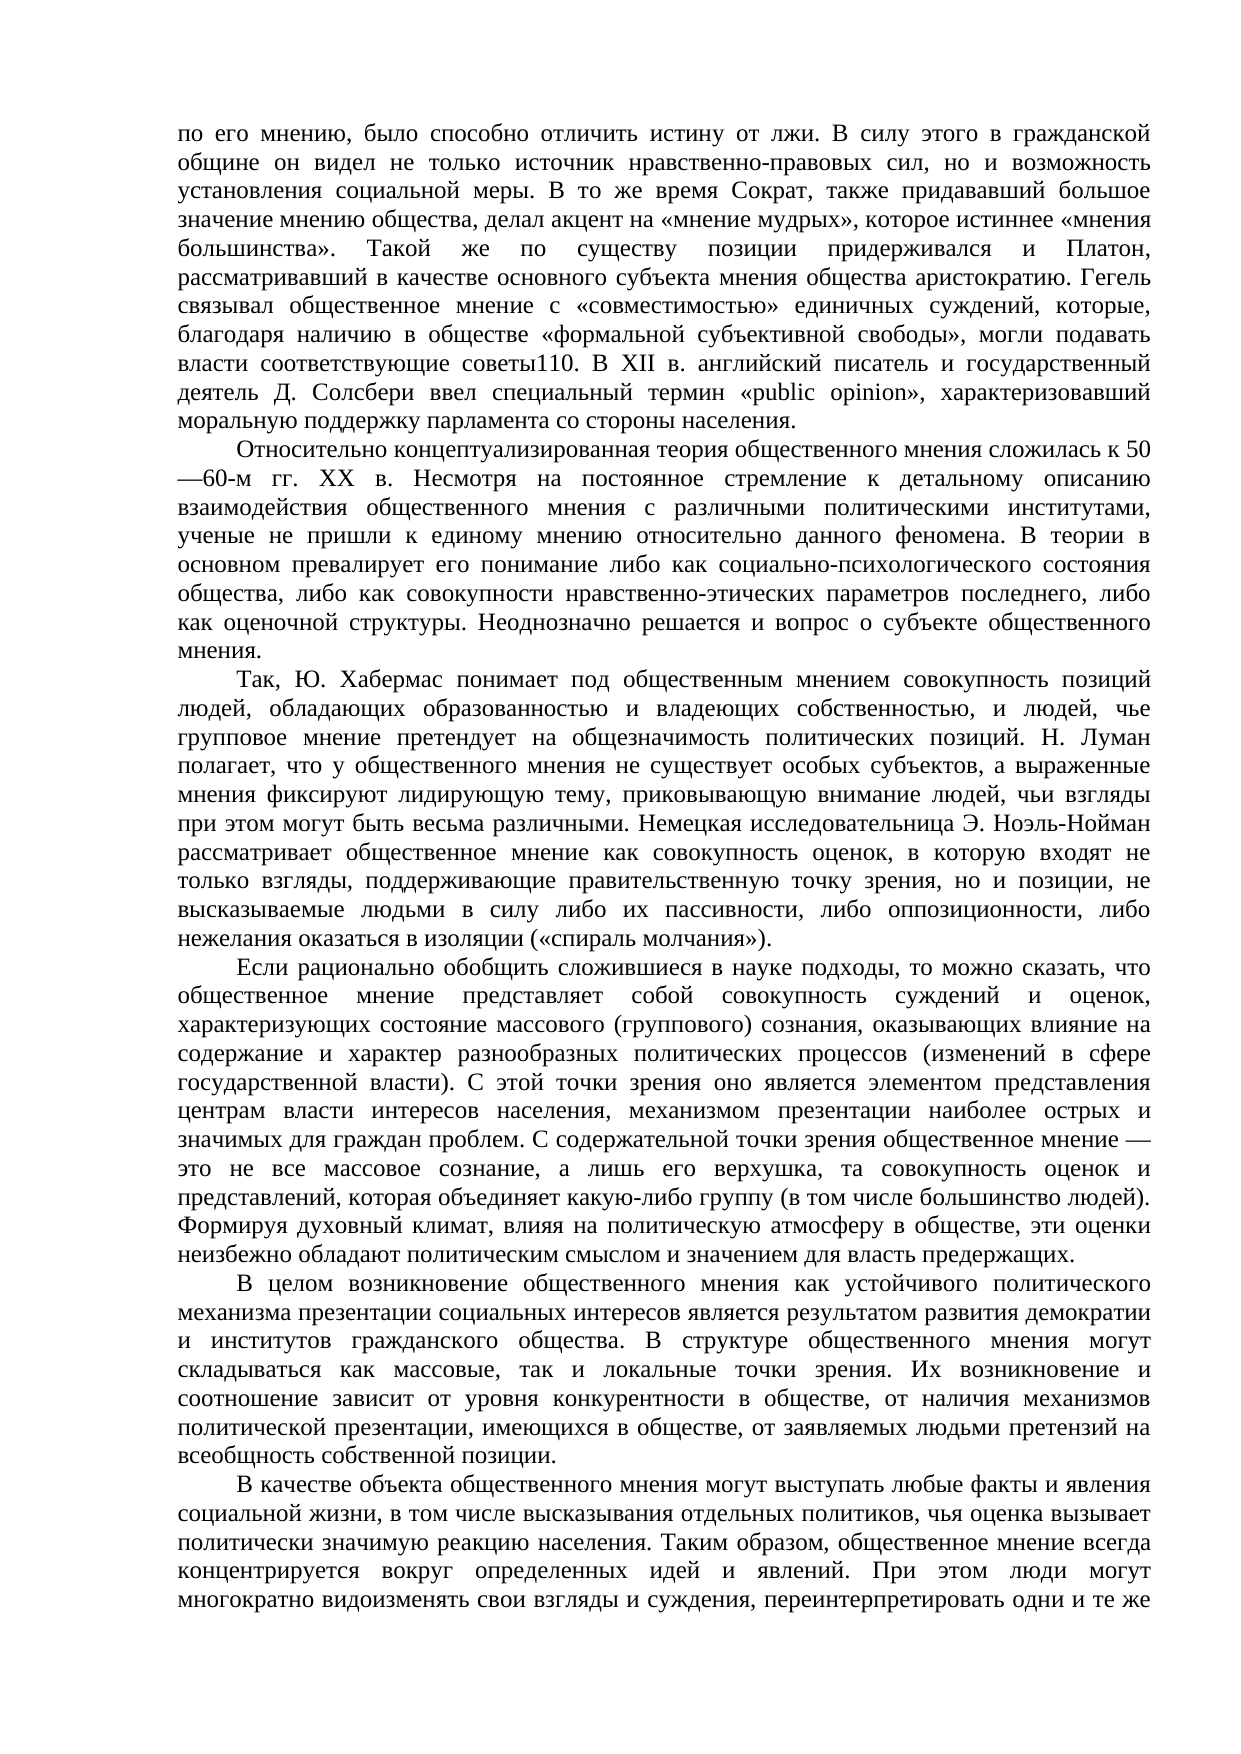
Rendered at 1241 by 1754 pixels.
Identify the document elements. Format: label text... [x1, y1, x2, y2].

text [177, 118, 1152, 434]
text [177, 1469, 1152, 1613]
text Так, Ю. Хабермас понимает под общественным мнением совокупность позиций людей, обладающих образованностью и владеющих собственностью, и людей, чье групповое мнение претендует на общезначимость политических позиций. Н. Луман полагает, что у общественного мнения не существует особых субъектов, а выраженные мнения фиксируют лидирующую тему, приковывающую внимание людей, чьи взгляды при этом могут быть весьма различными. Немецкая исследовательница Э. Ноэль-Нойман рассматривает общественное мнение как совокупность оценок, в которую входят не только взгляды, поддерживающие правительственную точку зрения, но и позиции, не высказываемые людьми в силу либо их пассивности, либо оппозиционности, либо нежелания оказаться в изоляции («спираль молчания»). [177, 664, 1152, 952]
text Относительно концептуализированная теория общественного мнения сложилась к 50—60-м гг. XX в. Несмотря на постоянное стремление к детальному описанию взаимодействия общественного мнения с различными политическими институтами, ученые не пришли к единому мнению относительно данного феномена. В теории в основном превалирует его понимание либо как социально-психологического состояния общества, либо как совокупности нравственно-этических параметров последнего, либо как оценочной структуры. Неоднозначно решается и вопрос о субъекте общественного мнения. [177, 434, 1152, 664]
text В целом возникновение общественного мнения как устойчивого политического механизма презентации социальных интересов является результатом развития демократии и институтов гражданского общества. В структуре общественного мнения могут складываться как массовые, так и локальные точки зрения. Их возникновение и соотношение зависит от уровня конкурентности в обществе, от наличия механизмов политической презентации, имеющихся в обществе, от заявляемых людьми претензий на всеобщность собственной позиции. [177, 1268, 1152, 1469]
text Если рационально обобщить сложившиеся в науке подходы, то можно сказать, что общественное мнение представляет собой совокупность суждений и оценок, характеризующих состояние массового (группового) сознания, оказывающих влияние на содержание и характер разнообразных политических процессов (изменений в сфере государственной власти). С этой точки зрения оно является элементом представления центрам власти интересов населения, механизмом презентации наиболее острых и значимых для граждан проблем. С содержательной точки зрения общественное мнение — это не все массовое сознание, а лишь его верхушка, та совокупность оценок и представлений, которая объединяет какую-либо группу (в том числе большинство людей). Формируя духовный климат, влияя на политическую атмосферу в обществе, эти оценки неизбежно обладают политическим смыслом и значением для власть предержащих. [177, 952, 1152, 1268]
